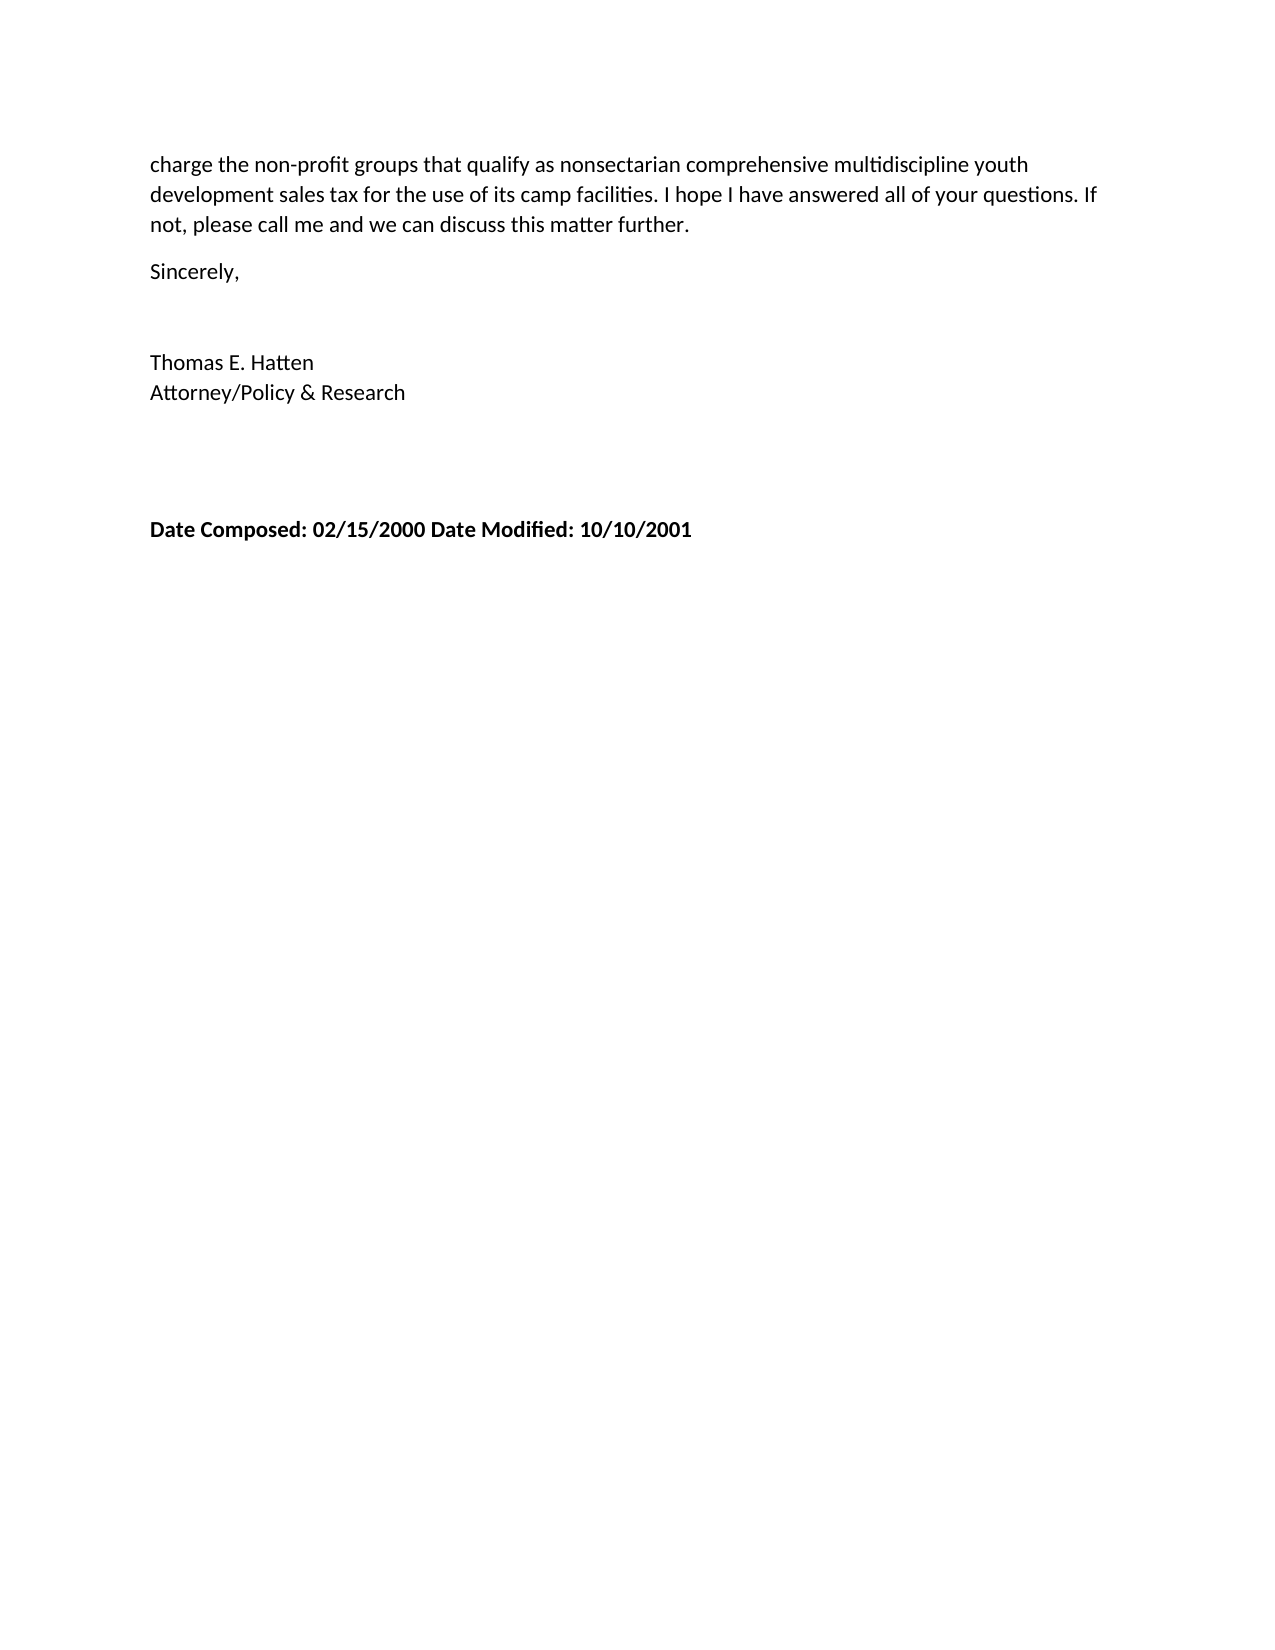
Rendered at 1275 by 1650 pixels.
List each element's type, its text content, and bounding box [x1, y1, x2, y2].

text Sincerely, Thomas E. Hatten Attorney/Policy & Research [150, 257, 1125, 406]
text Date Composed: 02/15/2000 Date Modified: 10/10/2001 [150, 425, 1125, 544]
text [150, 150, 1125, 238]
